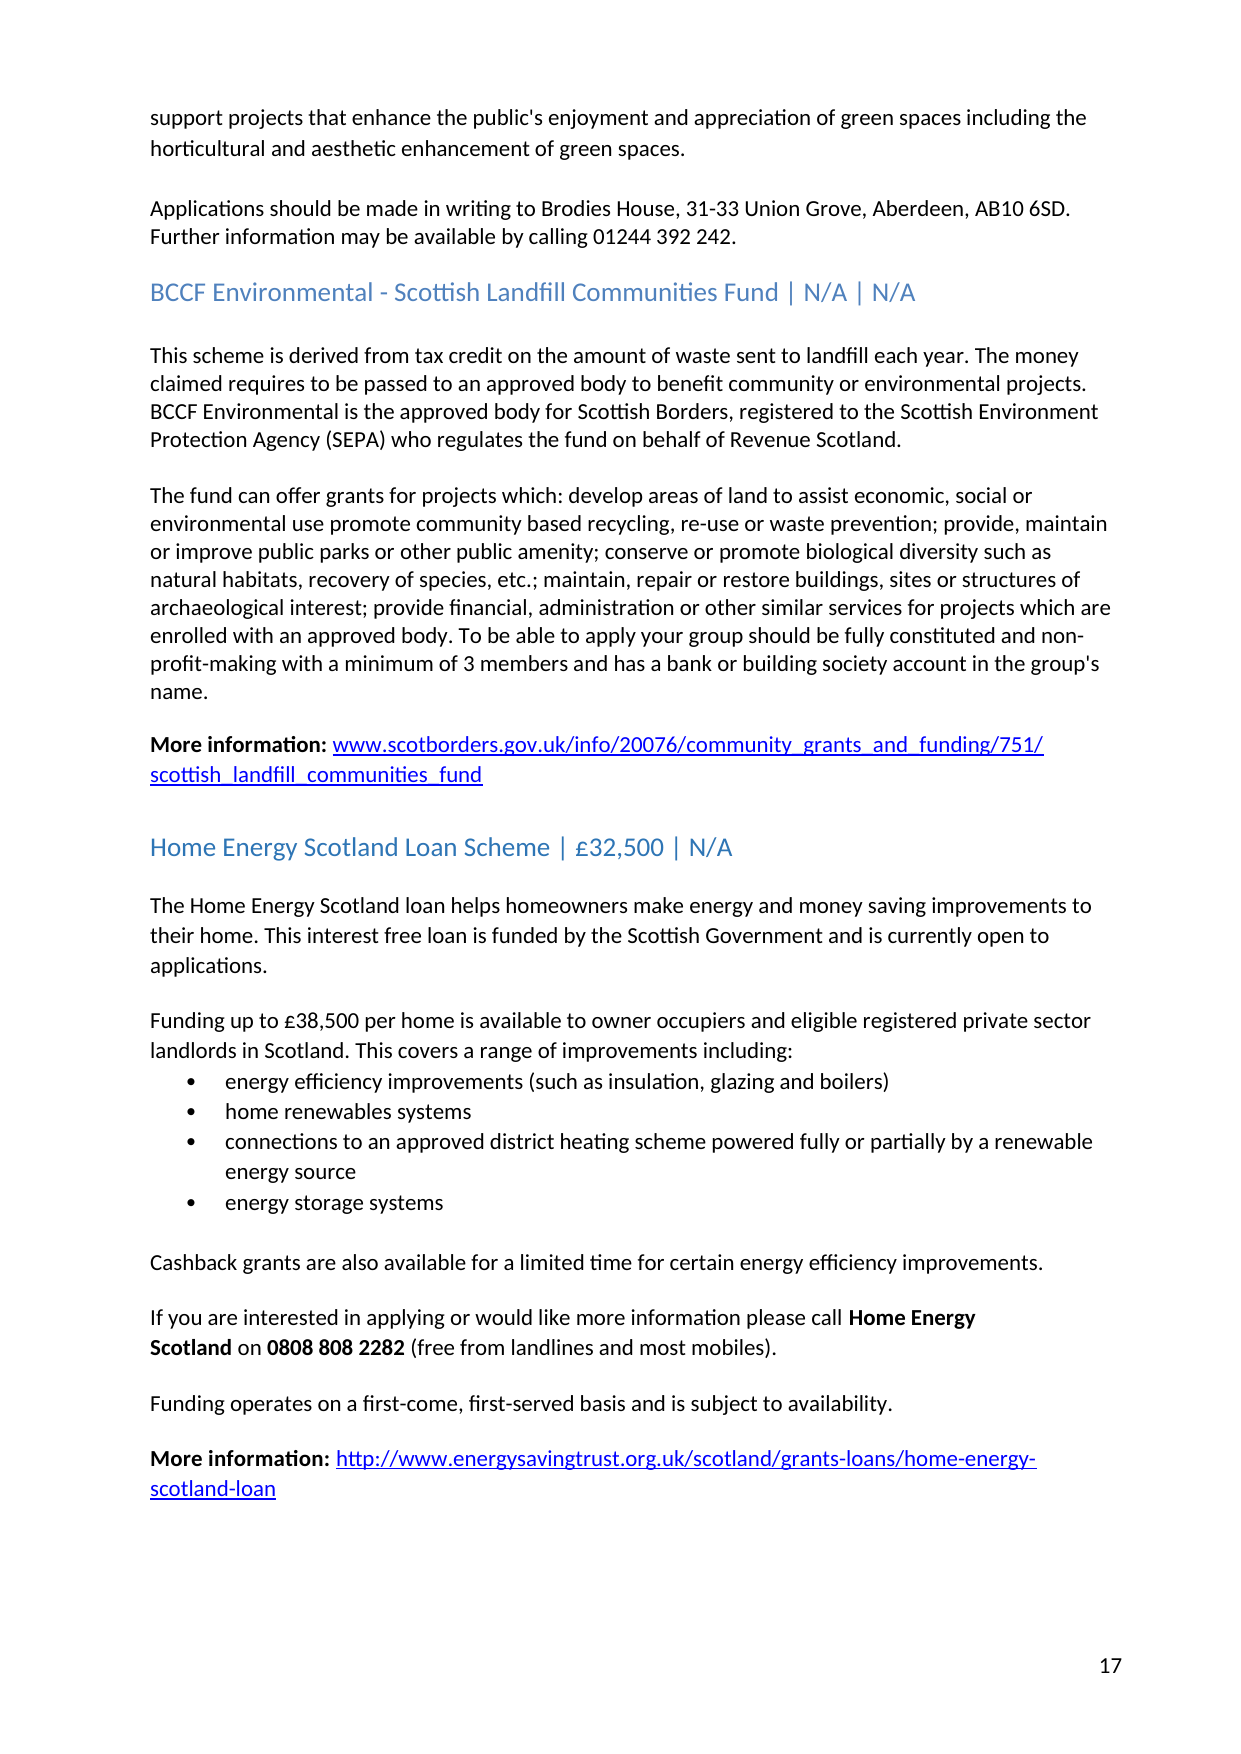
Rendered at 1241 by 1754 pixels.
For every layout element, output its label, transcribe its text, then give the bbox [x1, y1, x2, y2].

text BCCF Environmental - Scottish Landfill Communities Fund | N/A | N/A [150, 275, 1122, 338]
text Applications should be made in writing to Brodies House, 31-33 Union Grove, Aberdeen, AB10 6SD. Further information may be available by calling 01244 392 242. [150, 194, 1122, 250]
text More information: www.scotborders.gov.uk/info/20076/community_grants_and_funding/751/scottish_landfill_communities_fund [150, 730, 1122, 788]
text This scheme is derived from tax credit on the amount of waste sent to landfill each year. The money claimed requires to be passed to an approved body to benefit community or environmental projects. BCCF Environmental is the approved body for Scottish Borders, registered to the Scottish Environment Protection Agency (SEPA) who regulates the fund on behalf of Revenue Scotland. [150, 341, 1122, 453]
text The fund can offer grants for projects which: develop areas of land to assist economic, social or environmental use promote community based recycling, re-use or waste prevention; provide, maintain or improve public parks or other public amenity; conserve or promote biological diversity such as natural habitats, recovery of species, etc.; maintain, repair or restore buildings, sites or structures of archaeological interest; provide financial, administration or other similar services for projects which are enrolled with an approved body. To be able to apply your group should be fully constituted and non-profit-making with a minimum of 3 members and has a bank or building society account in the group's name. [150, 481, 1122, 705]
text Funding up to £38,500 per home is available to owner occupiers and eligible registered private sector landlords in Scotland. This covers a range of improvements including: [150, 1006, 1122, 1065]
text More information: http://www.energysavingtrust.org.uk/scotland/grants-loans/home-energy-scotland-loan [150, 1444, 1122, 1502]
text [150, 103, 1122, 192]
text If you are interested in applying or would like more information please call Home Energy Scotland on 0808 808 2282 (free from landlines and most mobiles). [150, 1303, 1122, 1362]
text Cashback grants are also available for a limited time for certain energy efficiency improvements. [150, 1248, 1122, 1276]
list energy storage systems [187, 1188, 1122, 1216]
list home renewables systems [187, 1097, 1122, 1125]
list energy efficiency improvements (such as insulation, glazing and boilers) [187, 1067, 1122, 1095]
text Funding operates on a first-come, first-served basis and is subject to availability. [150, 1389, 1122, 1417]
text The Home Energy Scotland loan helps homeowners make energy and money saving improvements to their home. This interest free loan is funded by the Scottish Government and is currently open to applications. [150, 891, 1122, 979]
subtitle Home Energy Scotland Loan Scheme | £32,500 | N/A [150, 830, 1122, 863]
list connections to an approved district heating scheme powered fully or partially by a renewable energy source [187, 1127, 1122, 1186]
